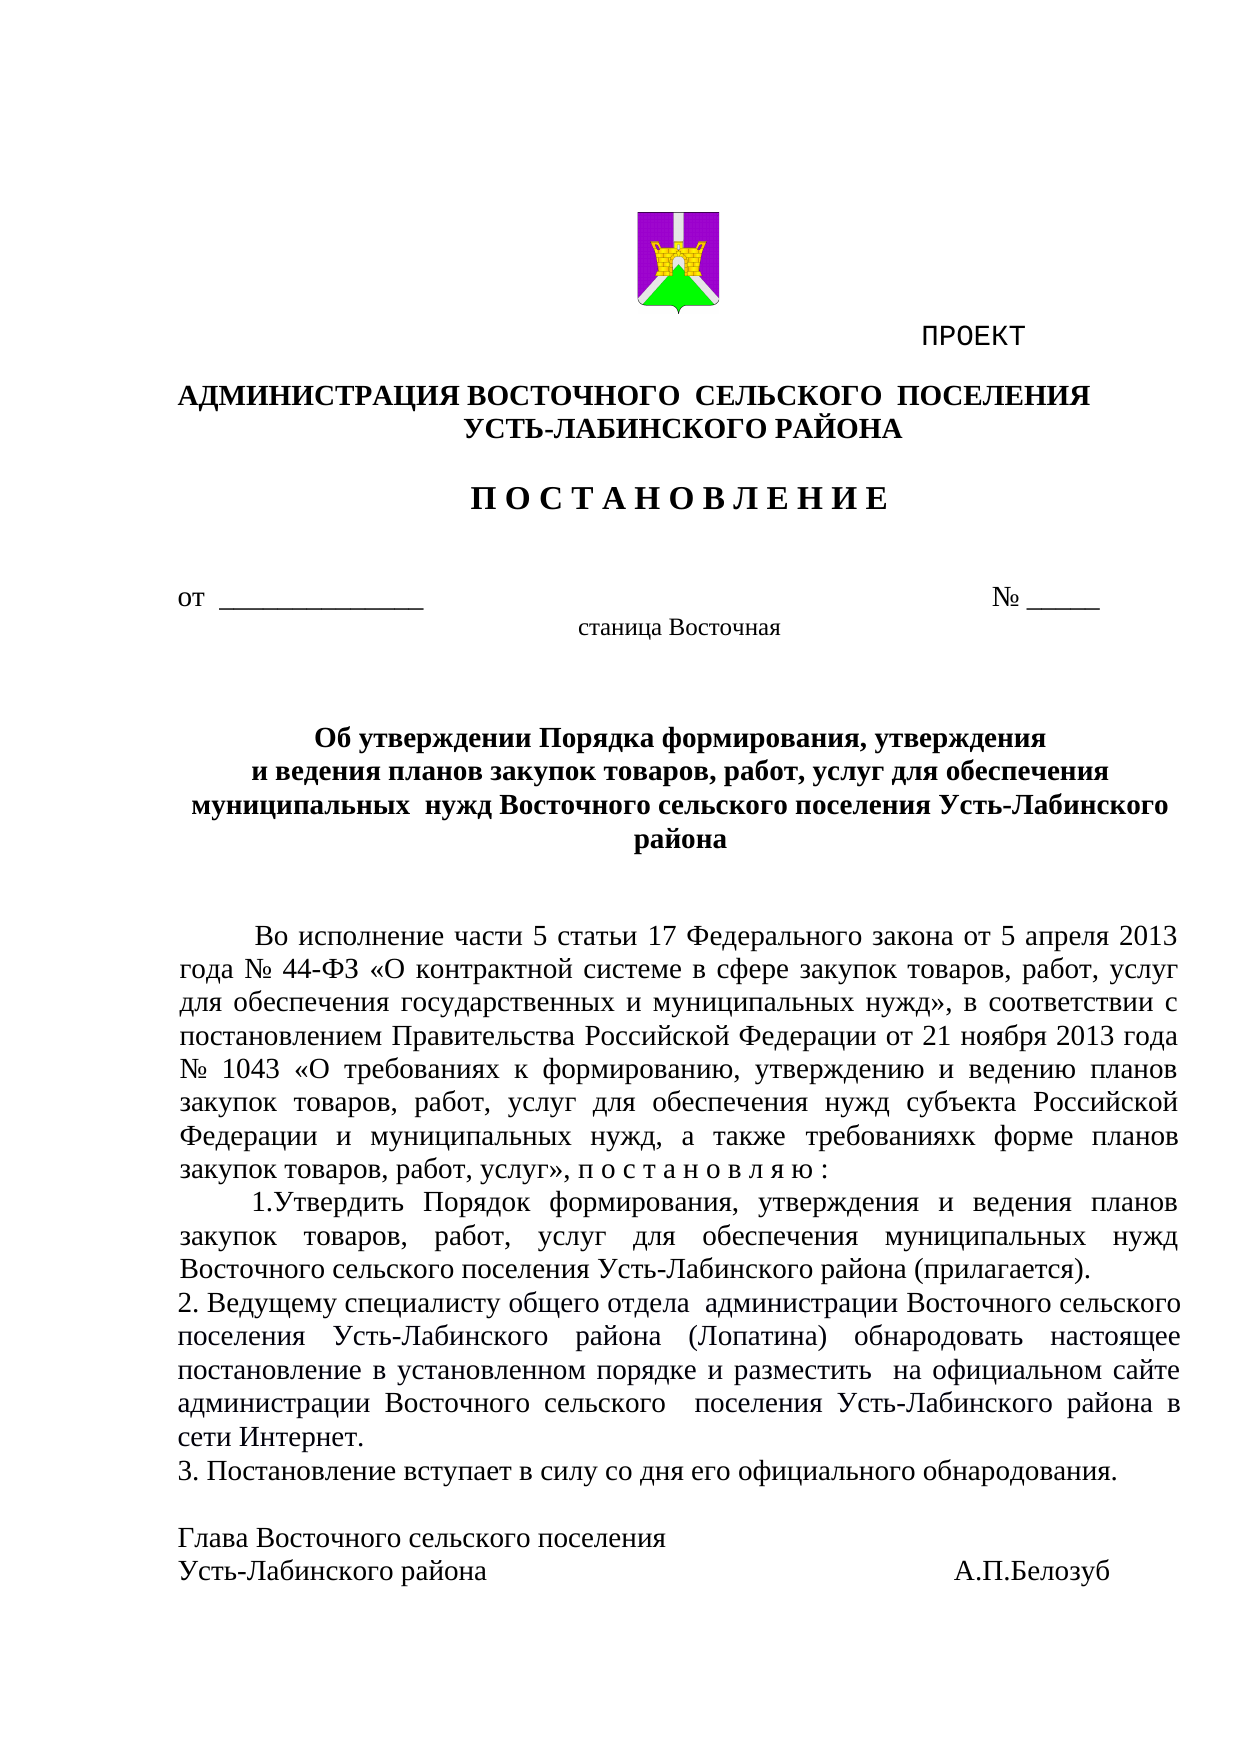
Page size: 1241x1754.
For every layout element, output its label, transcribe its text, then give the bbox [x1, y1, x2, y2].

text станица Восточная [177, 612, 1181, 641]
text Во исполнение части 5 статьи 17 Федерального закона от 5 апреля 2013 года № 44-ФЗ «О контрактной системе в сфере закупок товаров, работ, услуг для обеспечения государственных и муниципальных нужд», в соответствии с постановлением Правительства Российской Федерации от 21 ноября 2013 года № 1043 «О требованиях к формированию, утверждению и ведению планов закупок товаров, работ, услуг для обеспечения нужд субъекта Российской Федерации и муниципальных нужд, а также требованияхк форме планов закупок товаров, работ, услуг», постановляю: [179, 918, 1179, 1185]
text ПРОЕКТ [177, 321, 1181, 354]
text 2. Ведущему специалисту общего отдела администрации Восточного сельского поселения Усть-Лабинского района (Лопатина) обнародовать настоящее постановление в установленном порядке и разместить на официальном сайте администрации Восточного сельского поселения Усть-Лабинского района в сети Интернет. [177, 1285, 1181, 1453]
text 3. Постановление вступает в силу со дня его официального обнародования. [177, 1453, 1181, 1486]
text от ______________ № _____ [177, 579, 1181, 612]
text Глава Восточного сельского поселения [177, 1520, 1181, 1553]
text Усть-Лабинского района А.П.Белозуб [177, 1553, 1181, 1587]
text 1.Утвердить Порядок формирования, утверждения и ведения планов закупок товаров, работ, услуг для обеспечения муниципальных нужд Восточного сельского поселения Усть-Лабинского района (прилагается). [179, 1185, 1179, 1285]
text УСТЬ-ЛАБИНСКОГО РАЙОНА [177, 411, 1181, 445]
text АДМИНИСТРАЦИЯ ВОСТОЧНОГО СЕЛЬСКОГО ПОСЕЛЕНИЯ [177, 378, 1181, 411]
text П О С Т А Н О В Л Е Н И Е [177, 478, 1181, 517]
picture [637, 212, 720, 314]
text и ведения планов закупок товаров, работ, услуг для обеспечения муниципальных нужд Восточного сельского поселения Усть-Лабинского района [179, 753, 1181, 855]
text Об утверждении Порядка формирования, утверждения [179, 726, 1181, 753]
